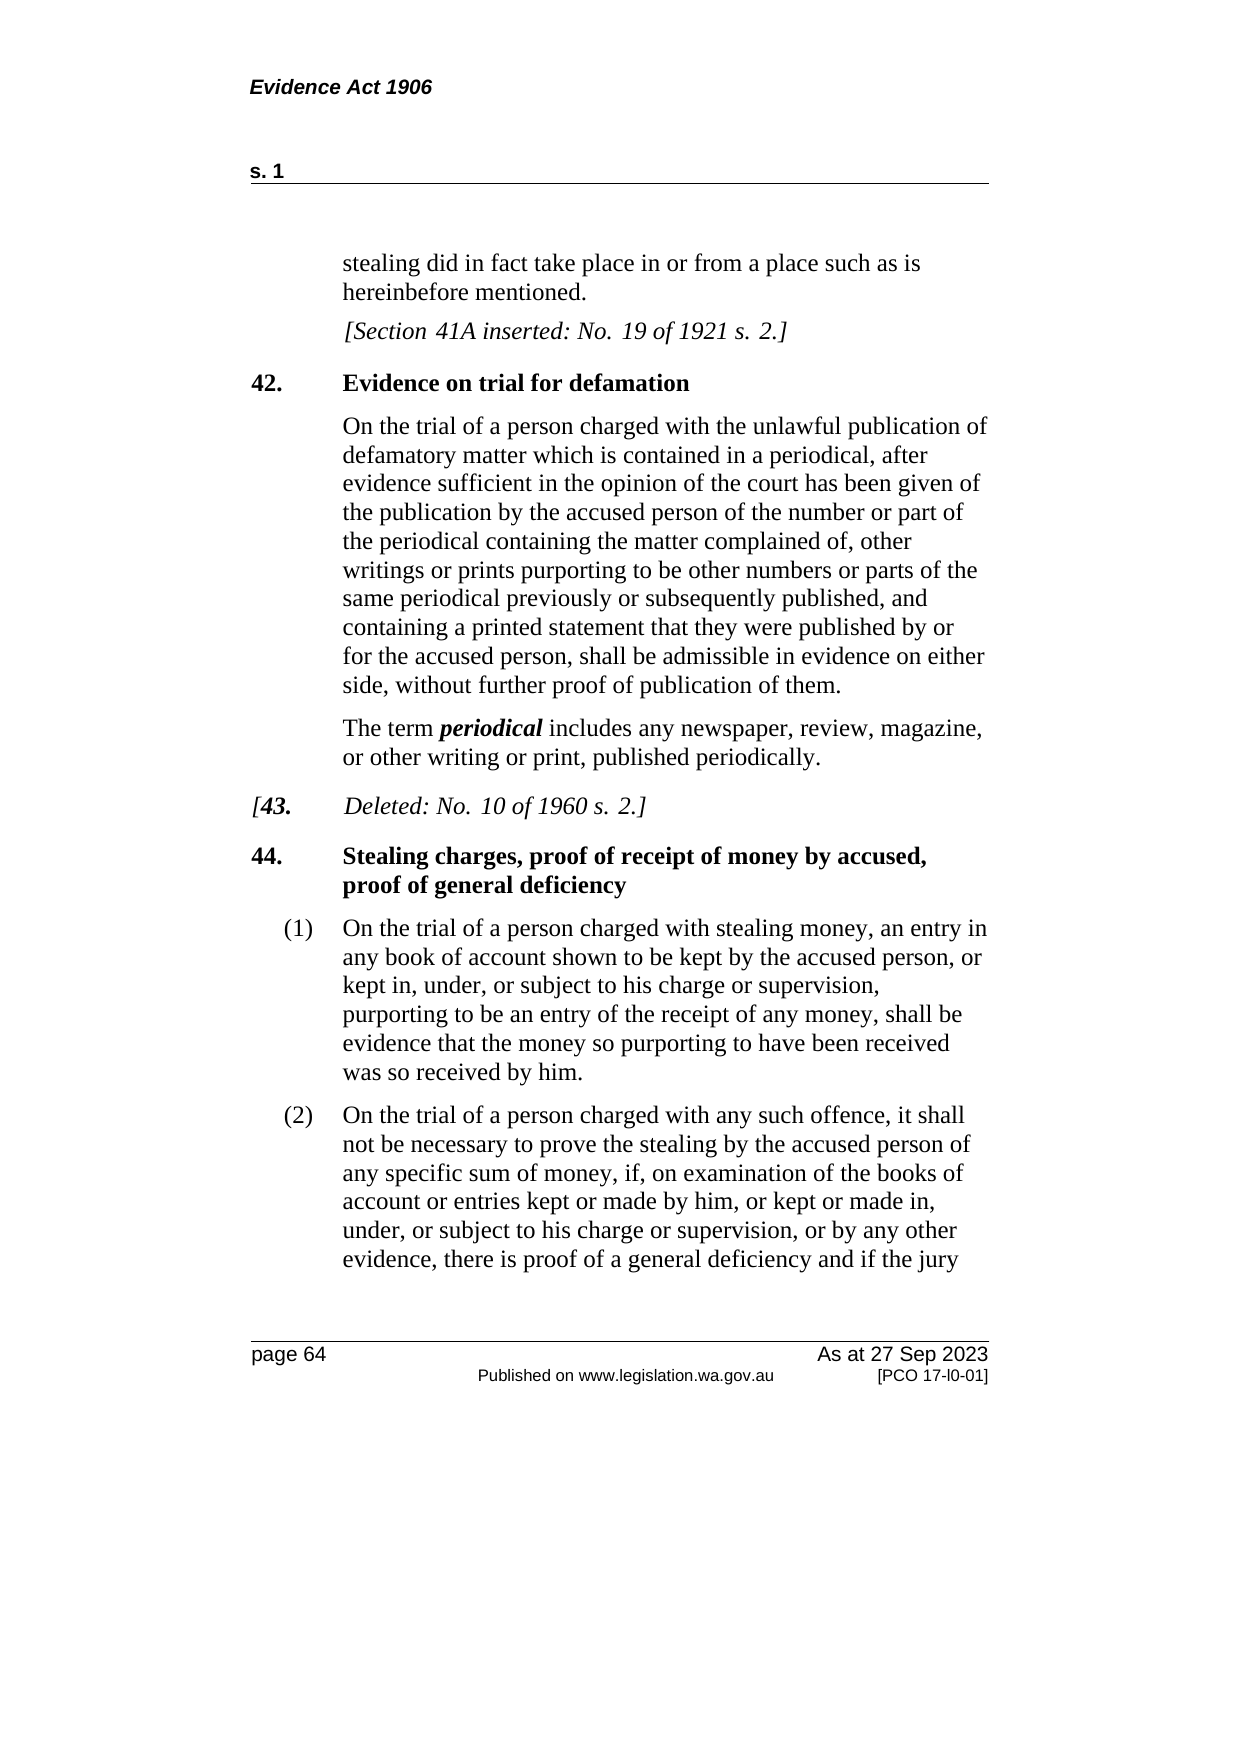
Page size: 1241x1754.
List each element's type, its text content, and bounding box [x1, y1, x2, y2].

text [Section 41A inserted: No. 19 of 1921 s. 2.] [251, 316, 989, 345]
text On the trial of a person charged with the unlawful publication of defamatory matter which is contained in a periodical, after evidence sufficient in the opinion of the court has been given of the publication by the accused person of the number or part of the periodical containing the matter complained of, other writings or prints purporting to be other numbers or parts of the same periodical previously or subsequently published, and containing a printed statement that they were published by or for the accused person, shall be admissible in evidence on either side, without further proof of publication of them. [251, 411, 989, 698]
text (1) On the trial of a person charged with stealing money, an entry in any book of account shown to be kept by the accused person, or kept in, under, or subject to his charge or supervision, purporting to be an entry of the receipt of any money, shall be evidence that the money so purporting to have been received was so received by him. [251, 913, 989, 1086]
subtitle 42. Evidence on trial for defamation [251, 368, 989, 396]
subtitle 44. Stealing charges, proof of receipt of money by accused, proof of general deficiency [251, 841, 989, 898]
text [251, 1100, 989, 1273]
text The term periodical includes any newspaper, review, magazine, or other writing or print, published periodically. [251, 713, 989, 771]
text [43. Deleted: No. 10 of 1960 s. 2.] [251, 791, 989, 820]
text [251, 248, 989, 306]
